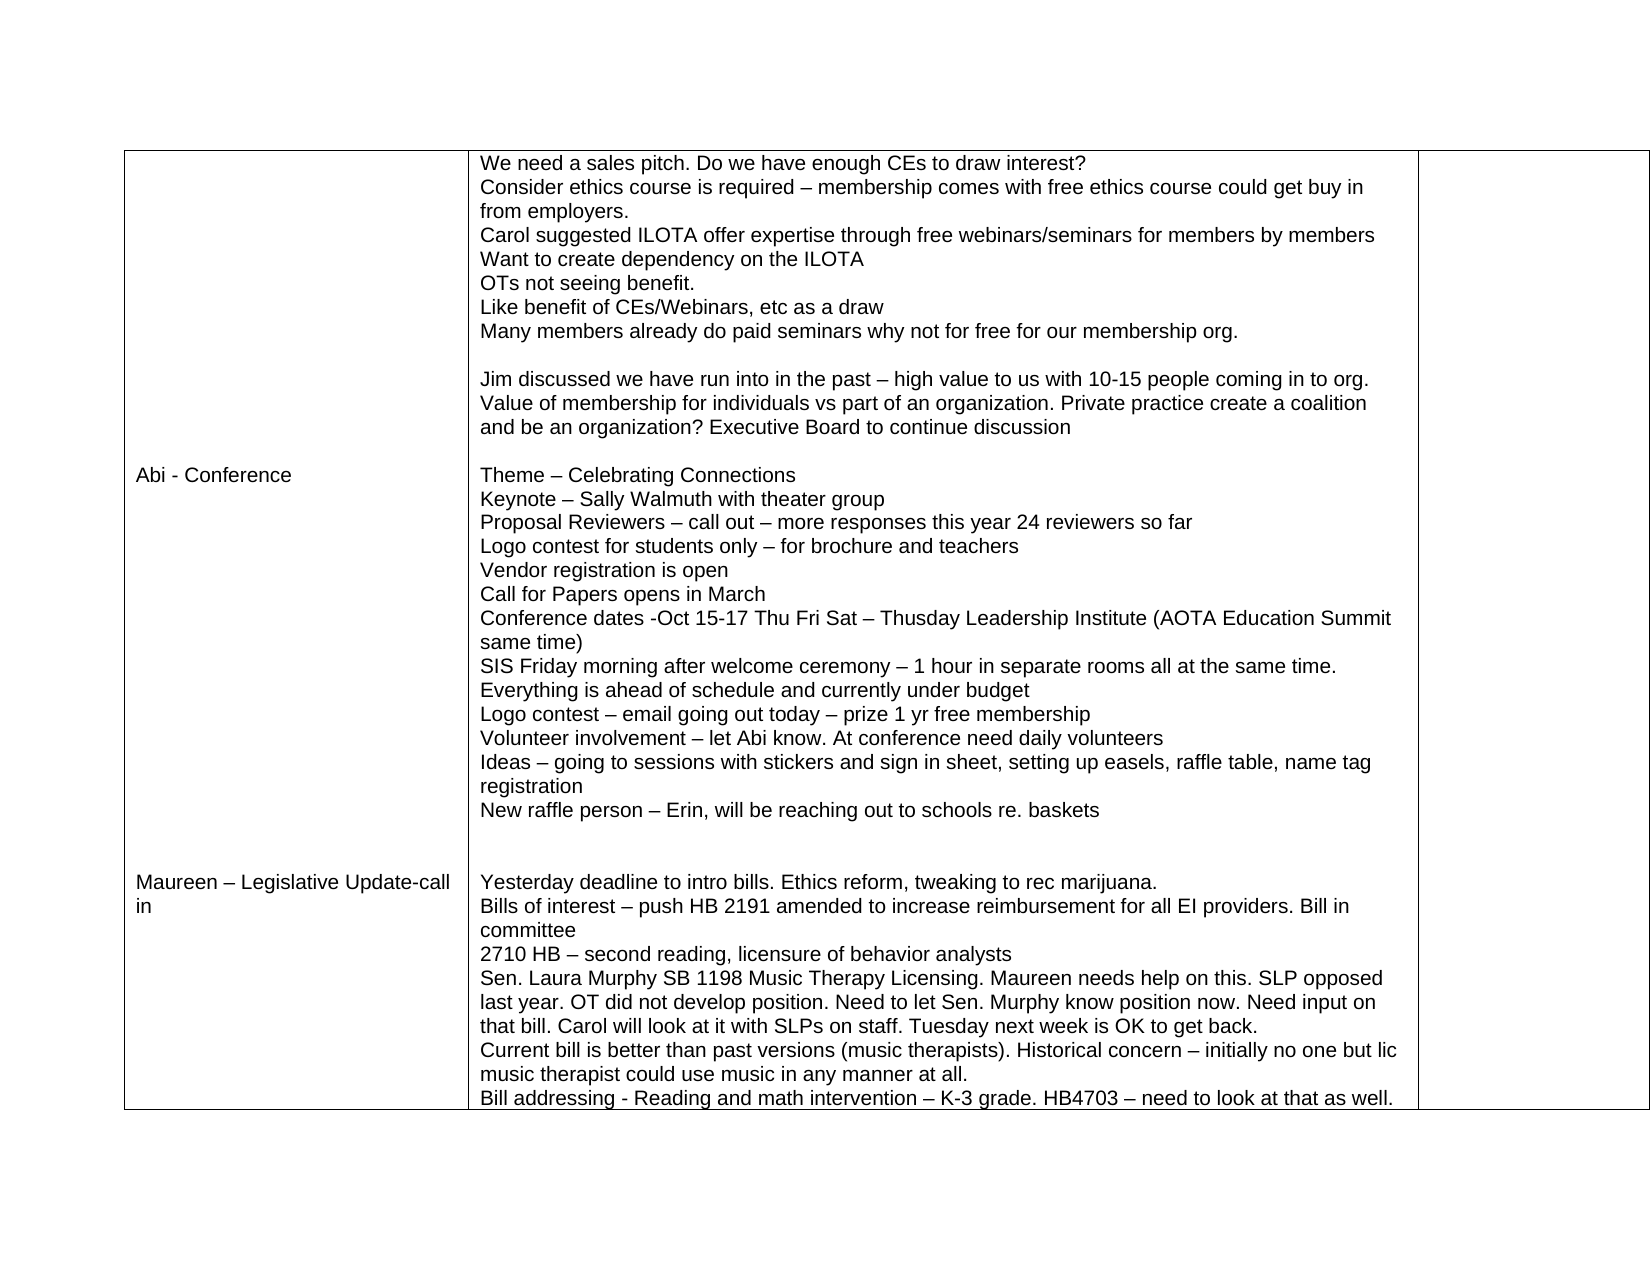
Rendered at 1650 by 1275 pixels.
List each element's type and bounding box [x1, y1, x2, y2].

table_cell [469, 151, 1418, 1109]
table_cell [125, 151, 468, 1109]
table_cell [1419, 151, 1649, 1109]
